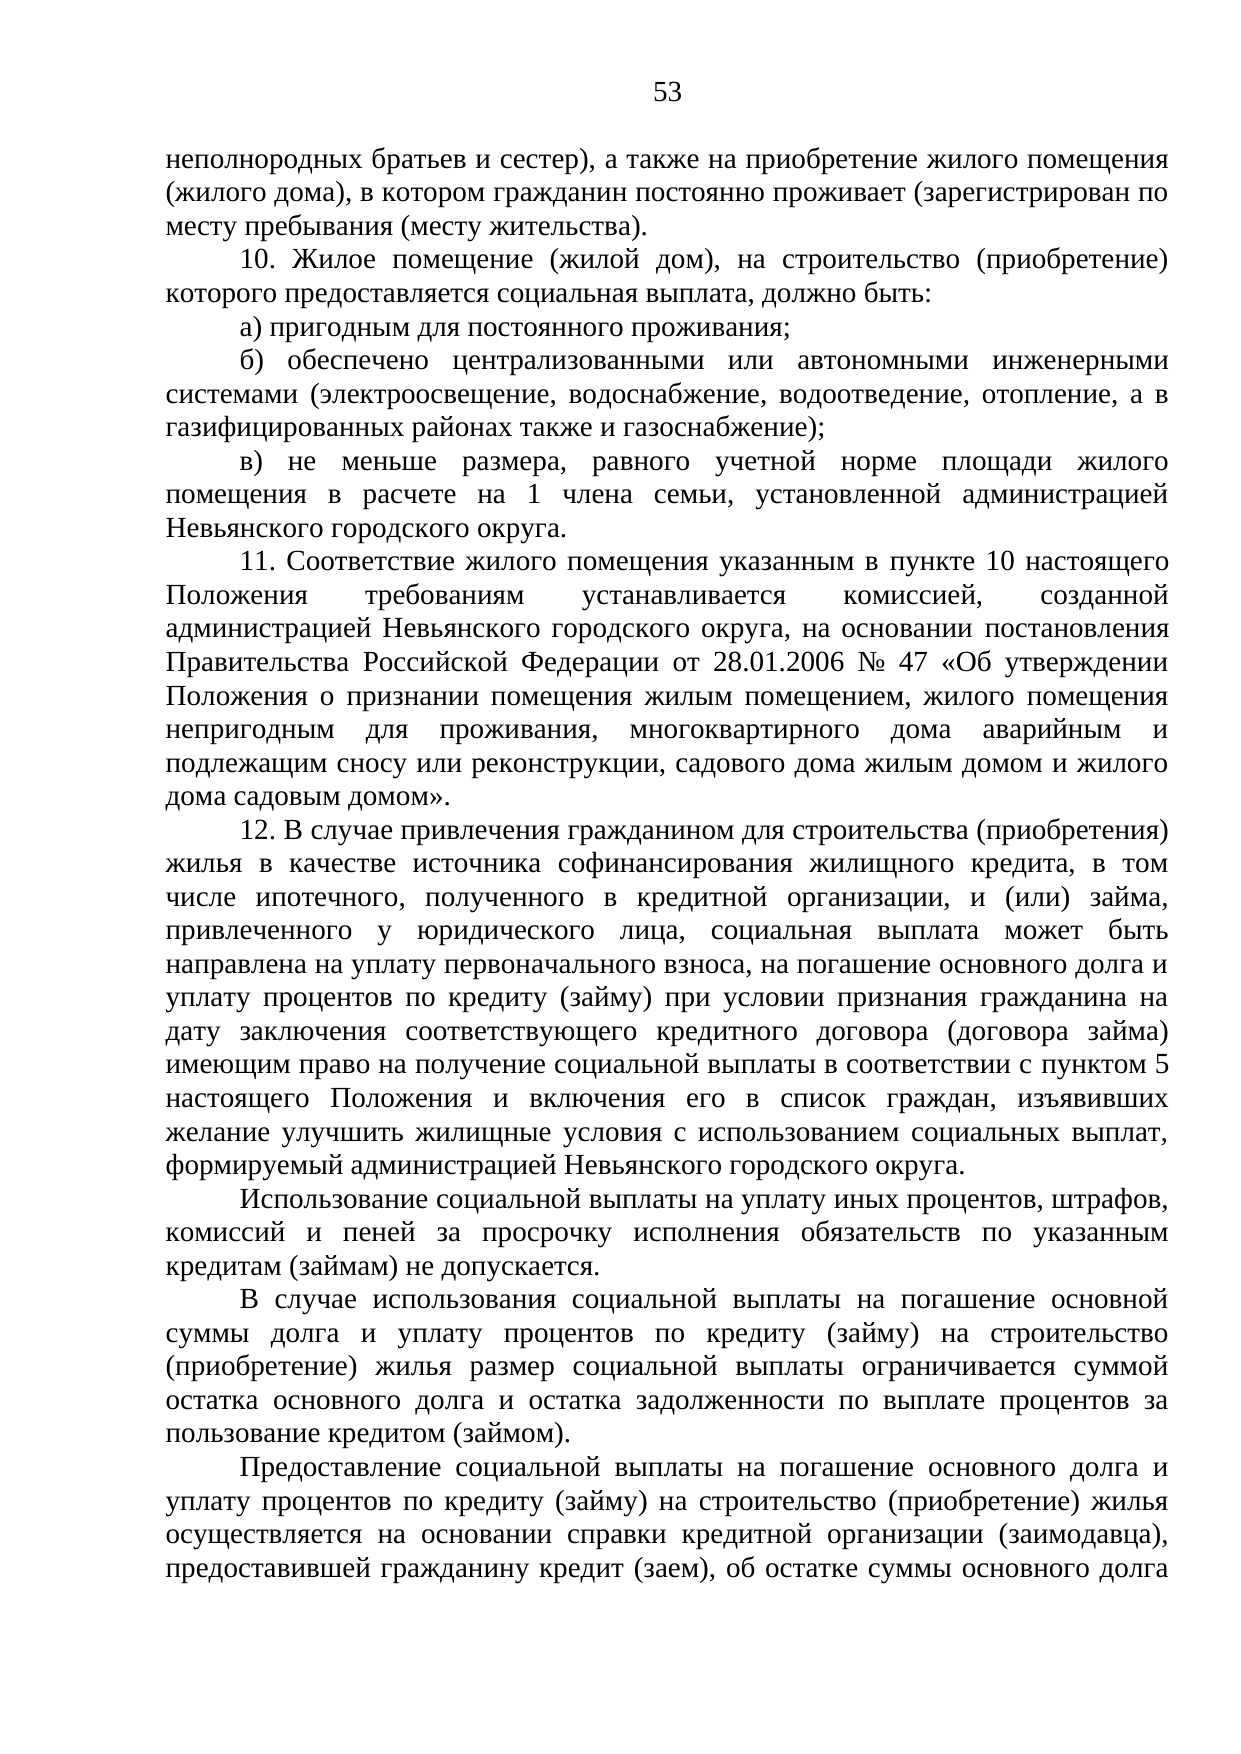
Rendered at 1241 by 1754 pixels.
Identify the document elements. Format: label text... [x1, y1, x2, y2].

text а) пригодным для постоянного проживания; [165, 309, 1169, 342]
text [165, 1449, 1169, 1583]
text 11. Соответствие жилого помещения указанным в пункте 10 настоящего Положения требованиям устанавливается комиссией, созданной администрацией Невьянского городского округа, на основании постановления Правительства Российской Федерации от 28.01.2006 № 47 «Об утверждении Положения о признании помещения жилым помещением, жилого помещения непригодным для проживания, многоквартирного дома аварийным и подлежащим сносу или реконструкции, садового дома жилым домом и жилого дома садовым домом». [165, 543, 1169, 812]
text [165, 141, 1169, 242]
text в) не меньше размера, равного учетной норме площади жилого помещения в расчете на 1 члена семьи, установленной администрацией Невьянского городского округа. [165, 443, 1169, 543]
text Использование социальной выплаты на уплату иных процентов, штрафов, комиссий и пеней за просрочку исполнения обязательств по указанным кредитам (займам) не допускается. [165, 1181, 1169, 1281]
text б) обеспечено централизованными или автономными инженерными системами (электроосвещение, водоснабжение, водоотведение, отопление, а в газифицированных районах также и газоснабжение); [165, 342, 1169, 443]
text 12. В случае привлечения гражданином для строительства (приобретения) жилья в качестве источника софинансирования жилищного кредита, в том числе ипотечного, полученного в кредитной организации, и (или) займа, привлеченного у юридического лица, социальная выплата может быть направлена на уплату первоначального взноса, на погашение основного долга и уплату процентов по кредиту (займу) при условии признания гражданина на дату заключения соответствующего кредитного договора (договора займа) имеющим право на получение социальной выплаты в соответствии с пунктом 5 настоящего Положения и включения его в список граждан, изъявивших желание улучшить жилищные условия с использованием социальных выплат, формируемый администрацией Невьянского городского округа. [165, 812, 1169, 1181]
text В случае использования социальной выплаты на погашение основной суммы долга и уплату процентов по кредиту (займу) на строительство (приобретение) жилья размер социальной выплаты ограничивается суммой остатка основного долга и остатка задолженности по выплате процентов за пользование кредитом (займом). [165, 1281, 1169, 1449]
text 10. Жилое помещение (жилой дом), на строительство (приобретение) которого предоставляется социальная выплата, должно быть: [165, 242, 1169, 309]
